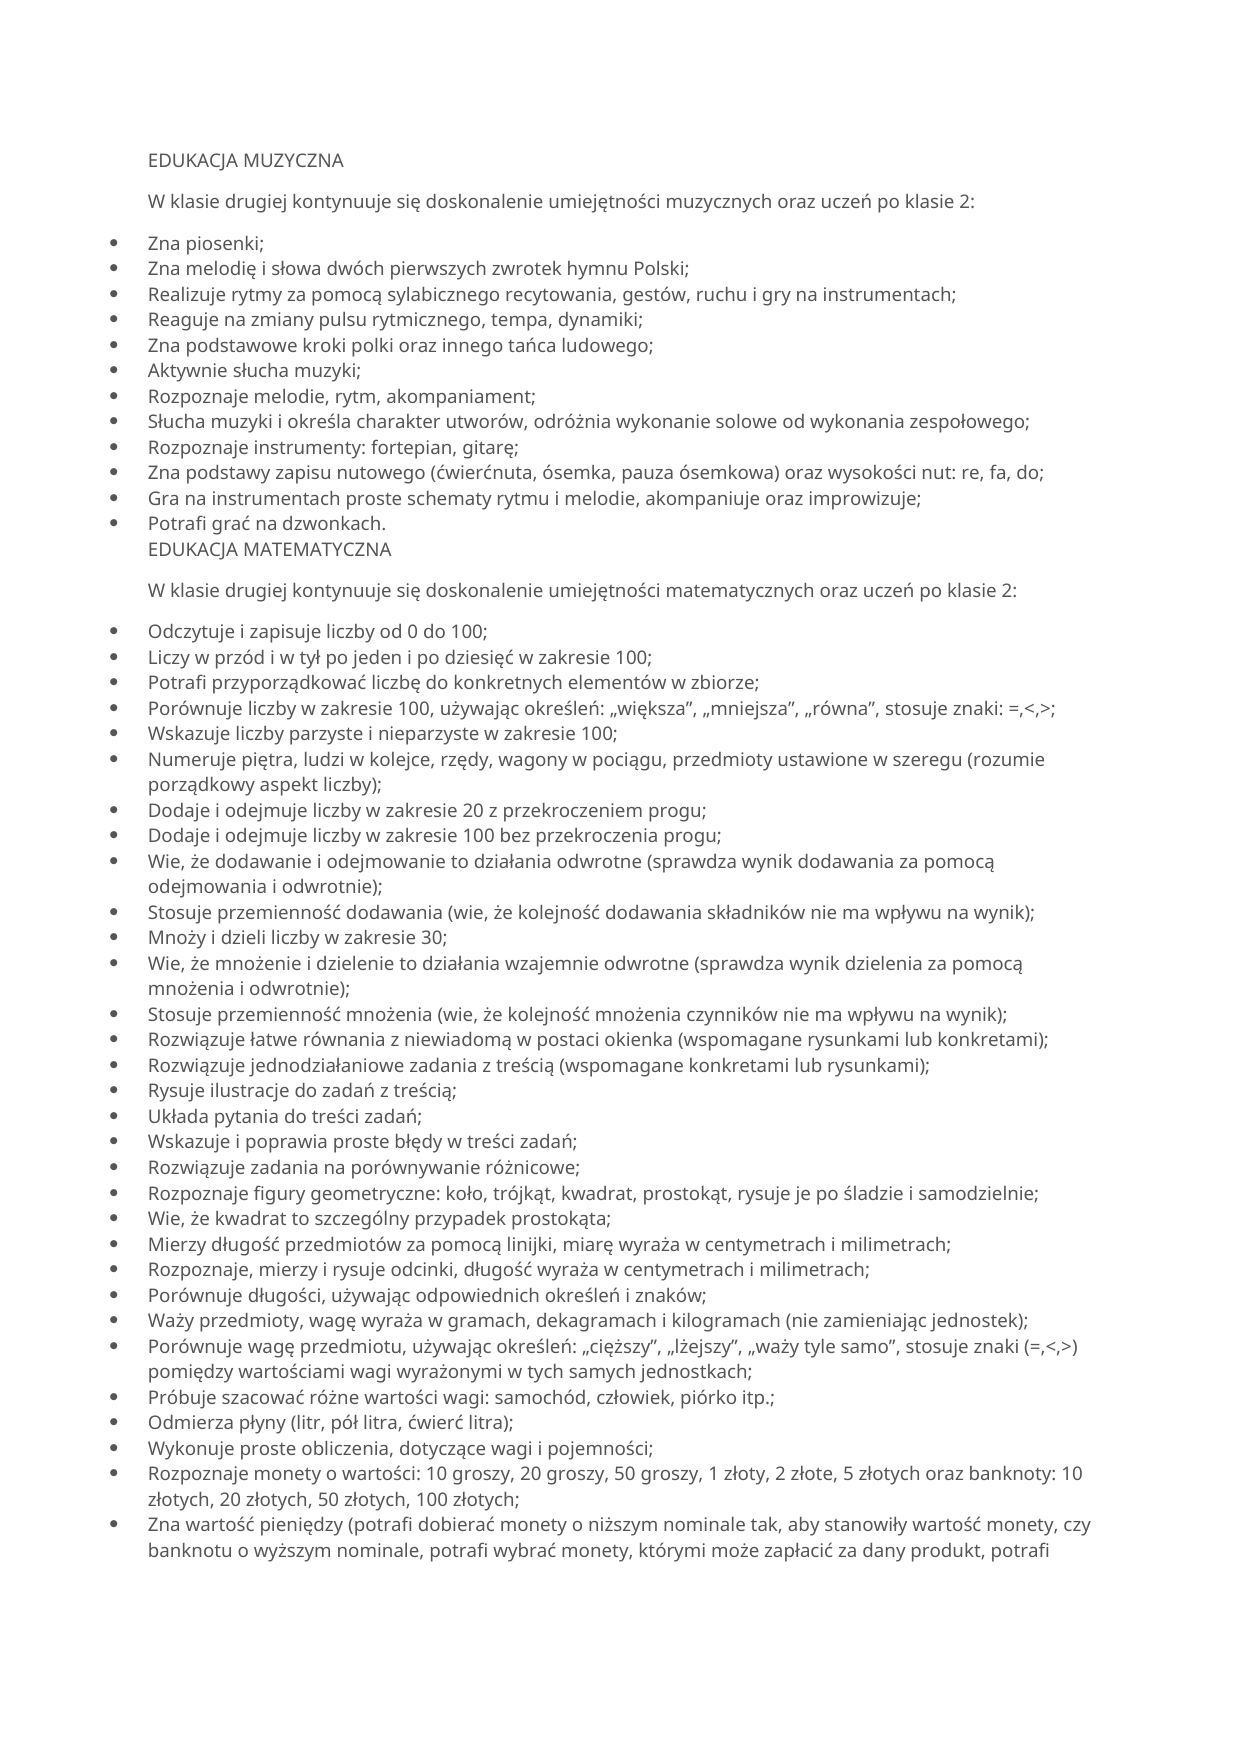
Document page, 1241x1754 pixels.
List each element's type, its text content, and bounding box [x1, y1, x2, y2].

list Rozwiązuje łatwe równania z niewiadomą w postaci okienka (wspomagane rysunkami lub konkretami); [110, 1027, 1093, 1052]
list Odczytuje i zapisuje liczby od 0 do 100; [110, 618, 1093, 644]
list Rozpoznaje, mierzy i rysuje odcinki, długość wyraża w centymetrach i milimetrach; [110, 1256, 1093, 1282]
list Reaguje na zmiany pulsu rytmicznego, tempa, dynamiki; [110, 306, 1093, 332]
list Dodaje i odejmuje liczby w zakresie 20 z przekroczeniem progu; [110, 797, 1093, 823]
list Rozwiązuje jednodziałaniowe zadania z treścią (wspomagane konkretami lub rysunkami); [110, 1052, 1093, 1078]
list Aktywnie słucha muzyki; [110, 357, 1093, 383]
list Liczy w przód i w tył po jeden i po dziesięć w zakresie 100; [110, 644, 1093, 669]
list Waży przedmioty, wagę wyraża w gramach, dekagramach i kilogramach (nie zamieniając jednostek); [110, 1307, 1093, 1333]
list Rysuje ilustracje do zadań z treścią; [110, 1078, 1093, 1103]
list Gra na instrumentach proste schematy rytmu i melodie, akompaniuje oraz improwizuje; [110, 485, 1093, 511]
list Porównuje długości, używając odpowiednich określeń i znaków; [110, 1282, 1093, 1307]
list Odmierza płyny (litr, pół litra, ćwierć litra); [110, 1409, 1093, 1435]
text W klasie drugiej kontynuuje się doskonalenie umiejętności muzycznych oraz uczeń po klasie 2: [148, 189, 1093, 214]
list Zna melodię i słowa dwóch pierwszych zwrotek hymnu Polski; [110, 255, 1093, 281]
text EDUKACJA MATEMATYCZNA [148, 536, 1093, 562]
list Realizuje rytmy za pomocą sylabicznego recytowania, gestów, ruchu i gry na instrumentach; [110, 281, 1093, 306]
list Rozpoznaje figury geometryczne: koło, trójkąt, kwadrat, prostokąt, rysuje je po śladzie i samodzielnie; [110, 1180, 1093, 1205]
list Stosuje przemienność dodawania (wie, że kolejność dodawania składników nie ma wpływu na wynik); [110, 899, 1093, 925]
list Rozpoznaje instrumenty: fortepian, gitarę; [110, 434, 1093, 459]
list Słucha muzyki i określa charakter utworów, odróżnia wykonanie solowe od wykonania zespołowego; [110, 408, 1093, 434]
list Stosuje przemienność mnożenia (wie, że kolejność mnożenia czynników nie ma wpływu na wynik); [110, 1001, 1093, 1027]
list Wykonuje proste obliczenia, dotyczące wagi i pojemności; [110, 1435, 1093, 1461]
list Potrafi grać na dzwonkach. [110, 511, 1093, 536]
list Mnoży i dzieli liczby w zakresie 30; [110, 925, 1093, 950]
text W klasie drugiej kontynuuje się doskonalenie umiejętności matematycznych oraz uczeń po klasie 2: [148, 577, 1093, 603]
list Porównuje wagę przedmiotu, używając określeń: „cięższy”, „lżejszy”, „waży tyle samo”, stosuje znaki (=,<,>) pomiędzy wartościami wagi wyrażonymi w tych samych jednostkach; [110, 1333, 1093, 1384]
list Dodaje i odejmuje liczby w zakresie 100 bez przekroczenia progu; [110, 823, 1093, 848]
list Numeruje piętra, ludzi w kolejce, rzędy, wagony w pociągu, przedmioty ustawione w szeregu (rozumie porządkowy aspekt liczby); [110, 746, 1093, 797]
list Rozwiązuje zadania na porównywanie różnicowe; [110, 1154, 1093, 1180]
text EDUKACJA MUZYCZNA [148, 148, 1093, 173]
list Rozpoznaje monety o wartości: 10 groszy, 20 groszy, 50 groszy, 1 złoty, 2 złote, 5 złotych oraz banknoty: 10 złotych, 20 złotych, 50 złotych, 100 złotych; [110, 1461, 1093, 1512]
list Wie, że dodawanie i odejmowanie to działania odwrotne (sprawdza wynik dodawania za pomocą odejmowania i odwrotnie); [110, 848, 1093, 899]
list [110, 1512, 1093, 1563]
list Zna podstawy zapisu nutowego (ćwierćnuta, ósemka, pauza ósemkowa) oraz wysokości nut: re, fa, do; [110, 459, 1093, 485]
list Mierzy długość przedmiotów za pomocą linijki, miarę wyraża w centymetrach i milimetrach; [110, 1231, 1093, 1256]
list Potrafi przyporządkować liczbę do konkretnych elementów w zbiorze; [110, 669, 1093, 695]
list Wie, że kwadrat to szczególny przypadek prostokąta; [110, 1205, 1093, 1231]
list Rozpoznaje melodie, rytm, akompaniament; [110, 383, 1093, 408]
list Próbuje szacować różne wartości wagi: samochód, człowiek, piórko itp.; [110, 1384, 1093, 1409]
list Układa pytania do treści zadań; [110, 1103, 1093, 1129]
list Zna piosenki; [110, 230, 1093, 255]
list Wie, że mnożenie i dzielenie to działania wzajemnie odwrotne (sprawdza wynik dzielenia za pomocą mnożenia i odwrotnie); [110, 950, 1093, 1001]
list Zna podstawowe kroki polki oraz innego tańca ludowego; [110, 332, 1093, 357]
list Wskazuje i poprawia proste błędy w treści zadań; [110, 1129, 1093, 1154]
list Porównuje liczby w zakresie 100, używając określeń: „większa”, „mniejsza”, „równa”, stosuje znaki: =,<,>; [110, 695, 1093, 721]
list Wskazuje liczby parzyste i nieparzyste w zakresie 100; [110, 721, 1093, 746]
